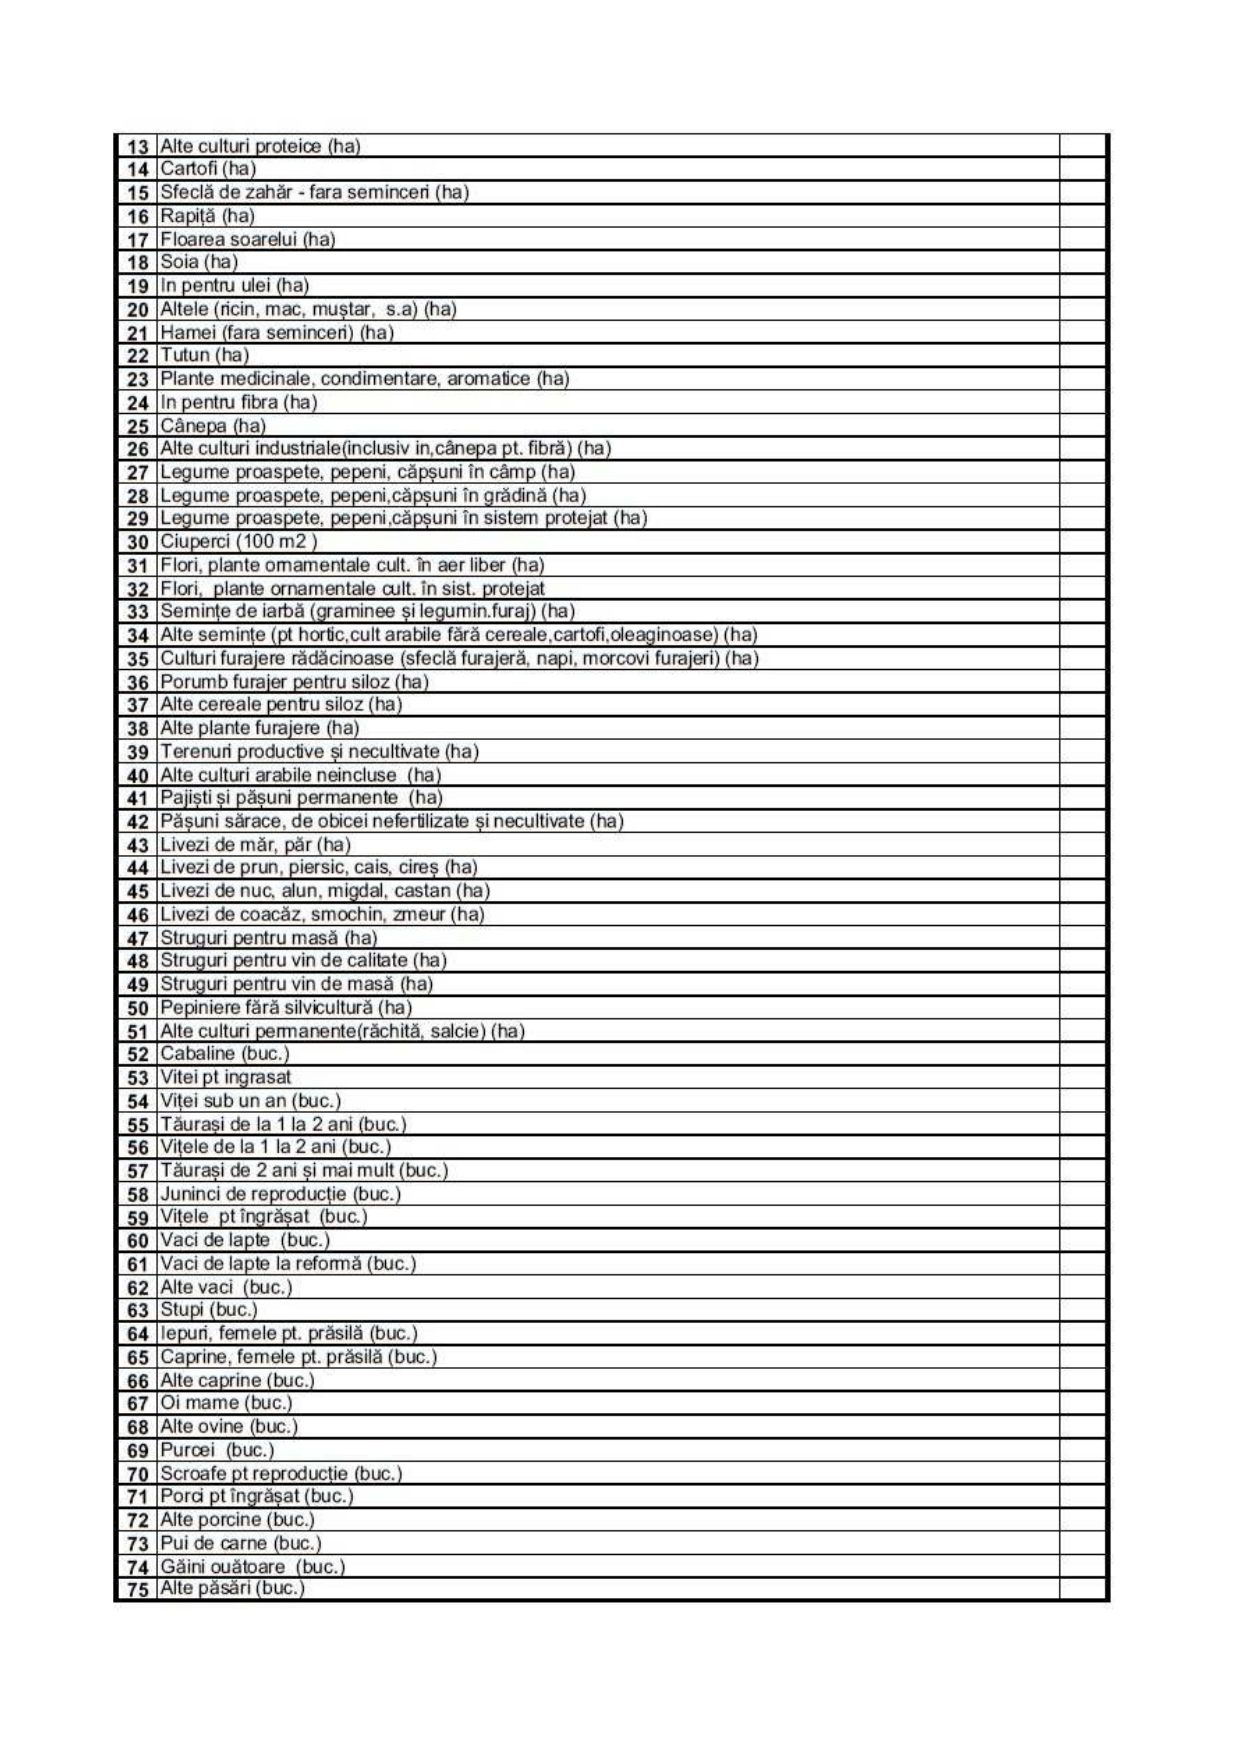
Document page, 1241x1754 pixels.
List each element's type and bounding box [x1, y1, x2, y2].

picture [112, 118, 1115, 1611]
